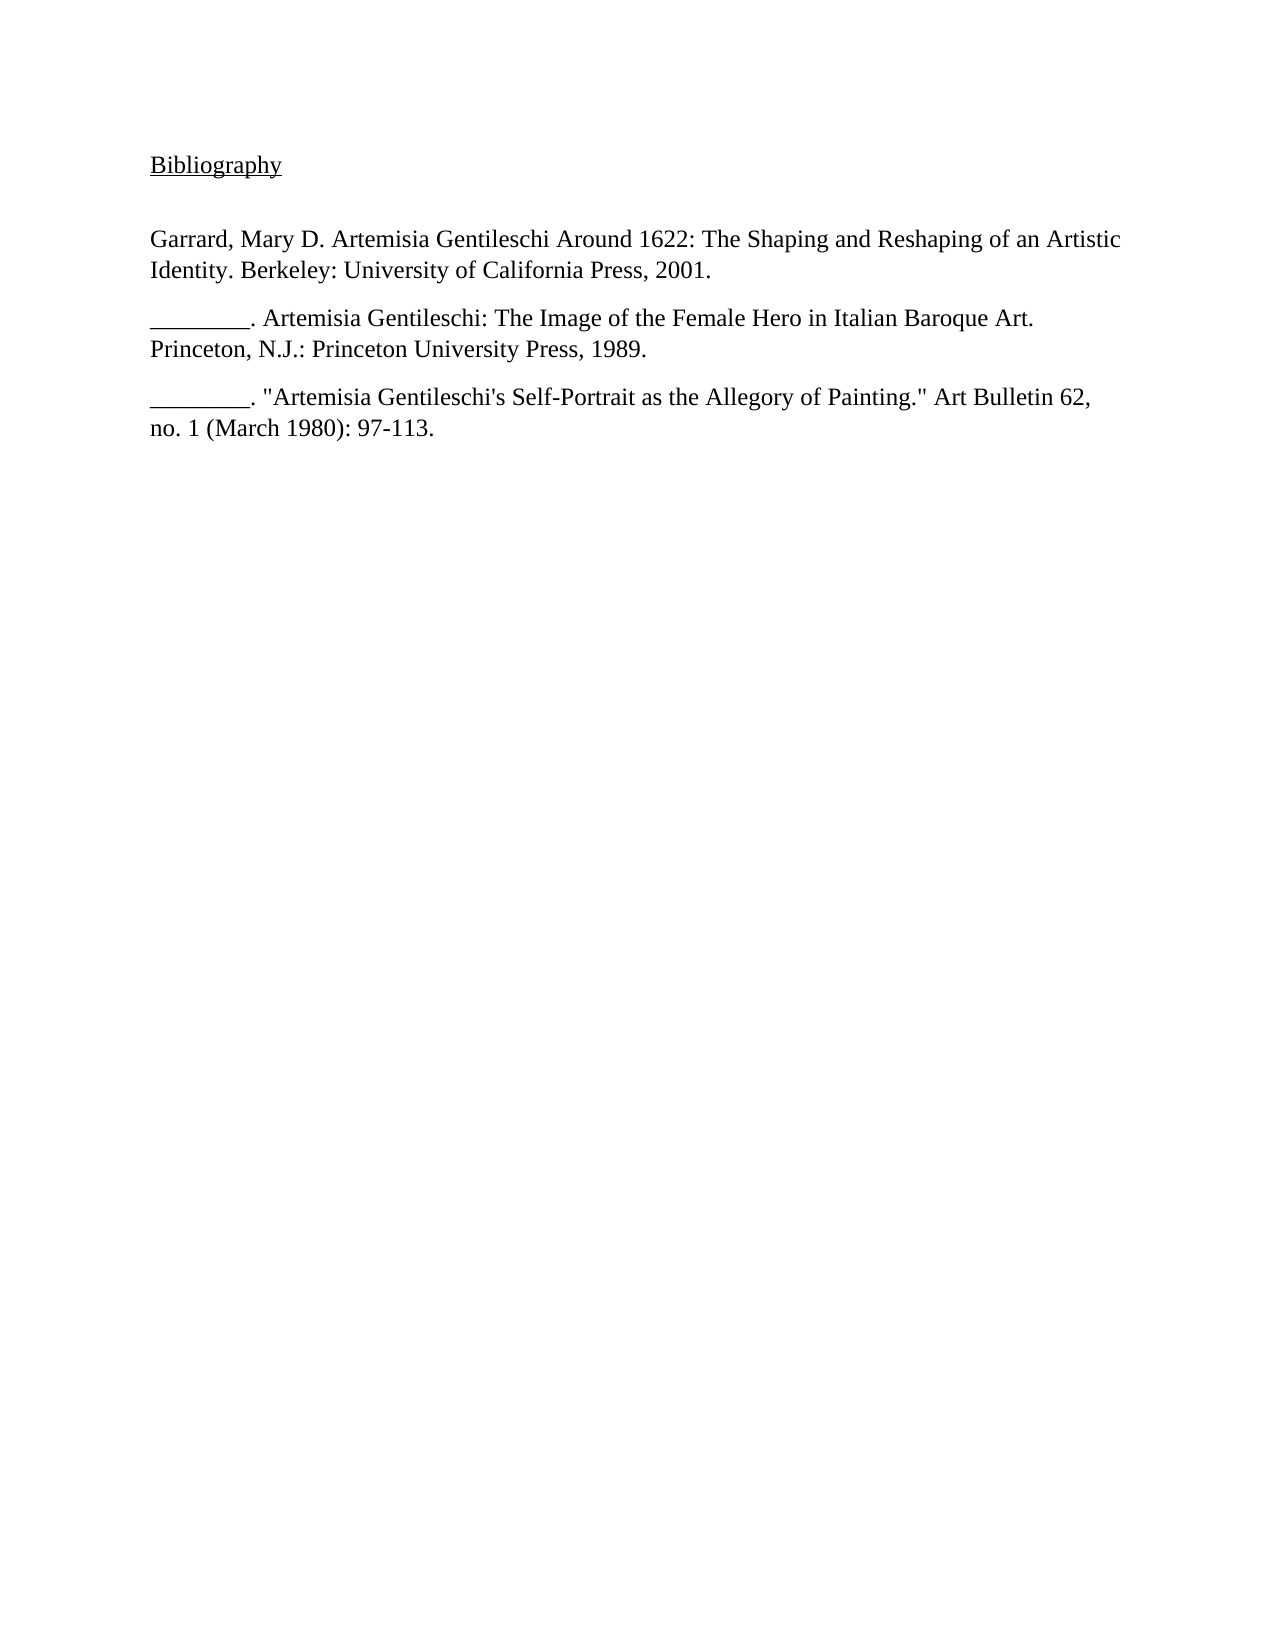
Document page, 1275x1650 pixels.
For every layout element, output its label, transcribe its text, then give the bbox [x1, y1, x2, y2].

text Bibliography [150, 150, 1125, 179]
text Garrard, Mary D. Artemisia Gentileschi Around 1622: The Shaping and Reshaping of an Artistic Identity. Berkeley: University of California Press, 2001. [150, 224, 1125, 284]
text ________. "Artemisia Gentileschi's Self-Portrait as the Allegory of Painting." Art Bulletin 62, no. 1 (March 1980): 97-113. [150, 382, 1125, 441]
text ________. Artemisia Gentileschi: The Image of the Female Hero in Italian Baroque Art. Princeton, N.J.: Princeton University Press, 1989. [150, 303, 1125, 363]
